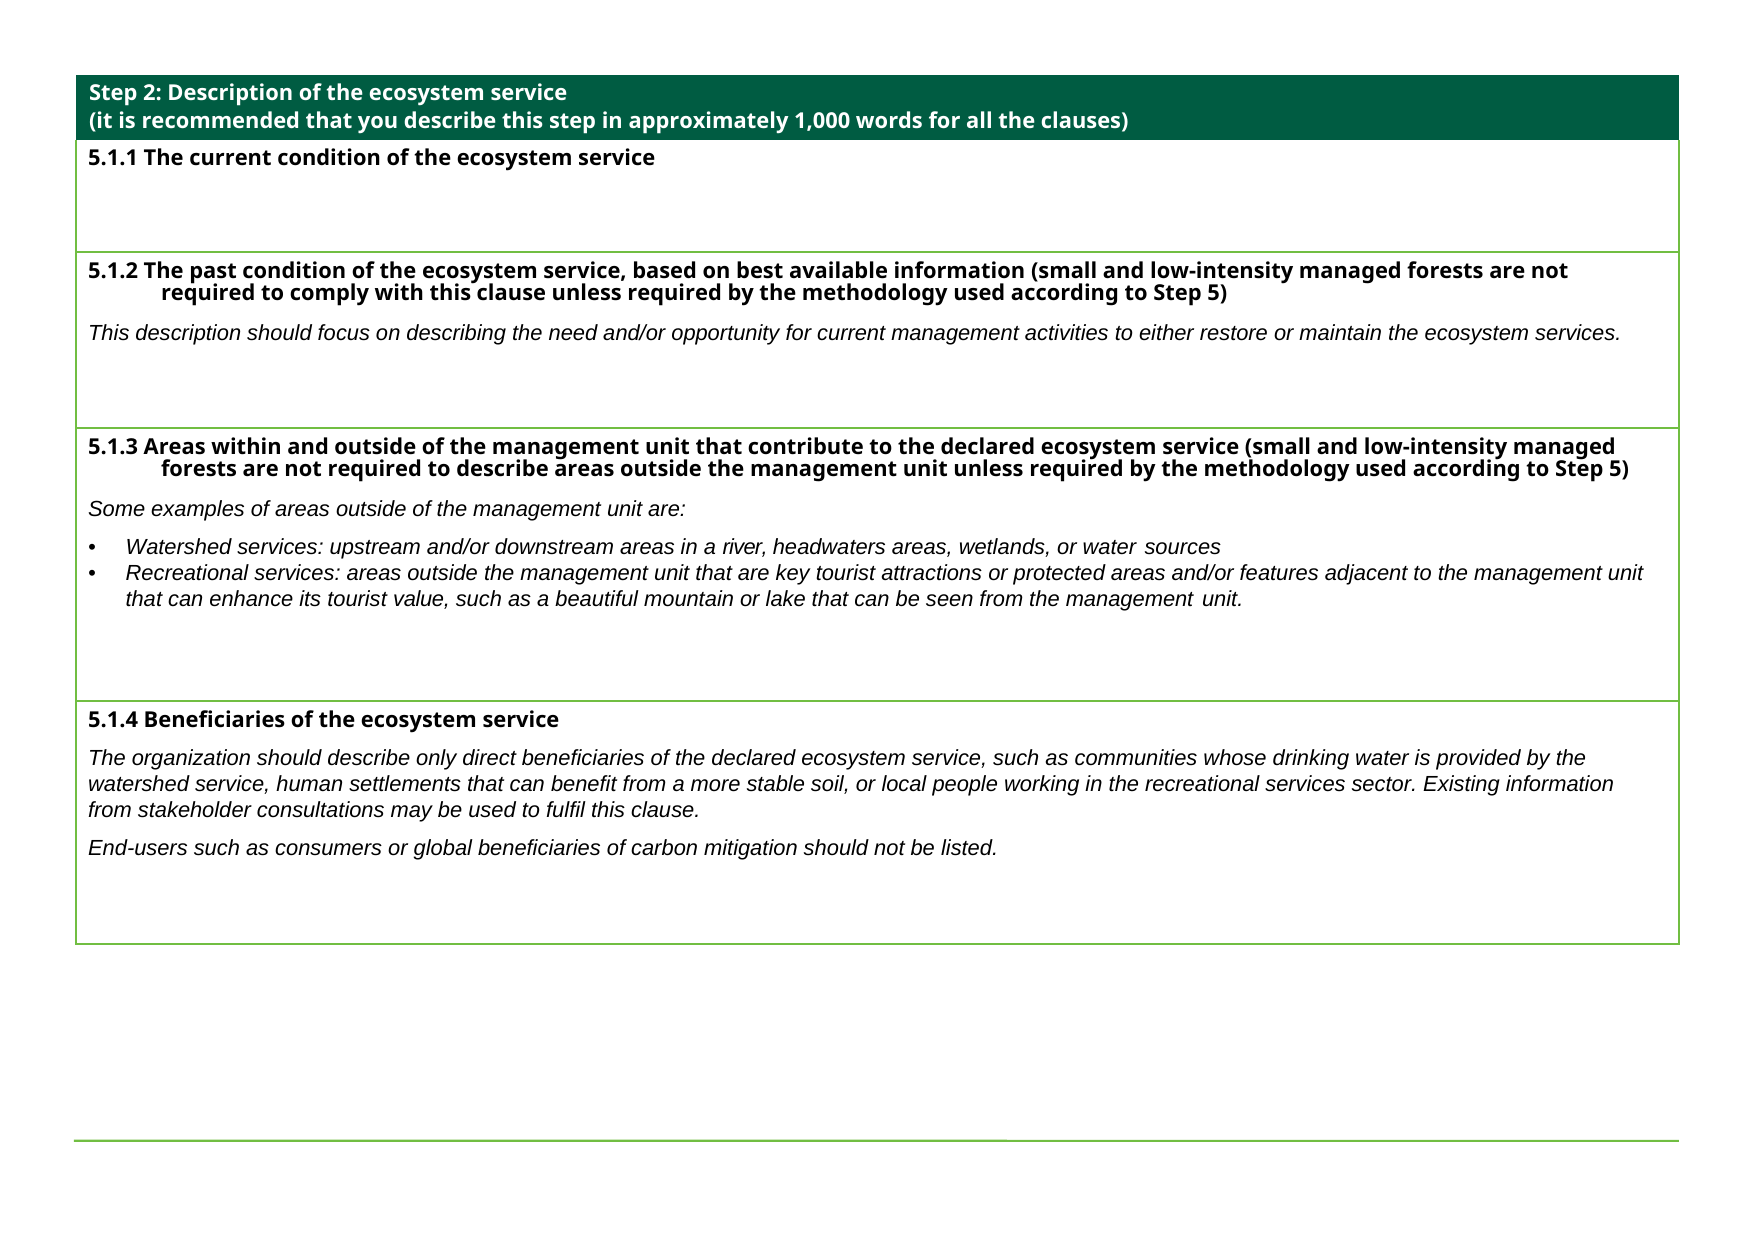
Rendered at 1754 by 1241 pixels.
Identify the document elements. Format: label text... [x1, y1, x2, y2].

table_cell 5.1.2 The past condition of the ecosystem service, based on best available information (small and low-intensity managed forests are not required to comply with this clause unless required by the methodology used according to Step 5) This description should focus on describing the need and/or opportunity for current management activities to either restore or maintain the ecosystem services. [77, 253, 1678, 427]
table_cell 5.1.3 Areas within and outside of the management unit that contribute to the declared ecosystem service (small and low-intensity managed forests are not required to describe areas outside the management unit unless required by the methodology used according to Step 5) Some examples of areas outside of the management unit are: Watershed services: upstream and/or downstream areas in a river, headwaters areas, wetlands, or water sources Recreational services: areas outside the management unit that are key tourist attractions or protected areas and/or features adjacent to the management unit that can enhance its tourist value, such as a beautiful mountain or lake that can be seen from the management unit. [77, 429, 1678, 700]
table_cell 5.1.4 Beneficiaries of the ecosystem service The organization should describe only direct beneficiaries of the declared ecosystem service, such as communities whose drinking water is provided by the watershed service, human settlements that can benefit from a more stable soil, or local people working in the recreational services sector. Existing information from stakeholder consultations may be used to fulfil this clause. End-users such as consumers or global beneficiaries of carbon mitigation should not be listed. [77, 702, 1678, 942]
table_header Step 2: Description of the ecosystem service (it is recommended that you describe this step in approximately 1,000 words for all the clauses) [76, 75, 1679, 140]
table_cell 5.1.1 The current condition of the ecosystem service [77, 140, 1678, 251]
